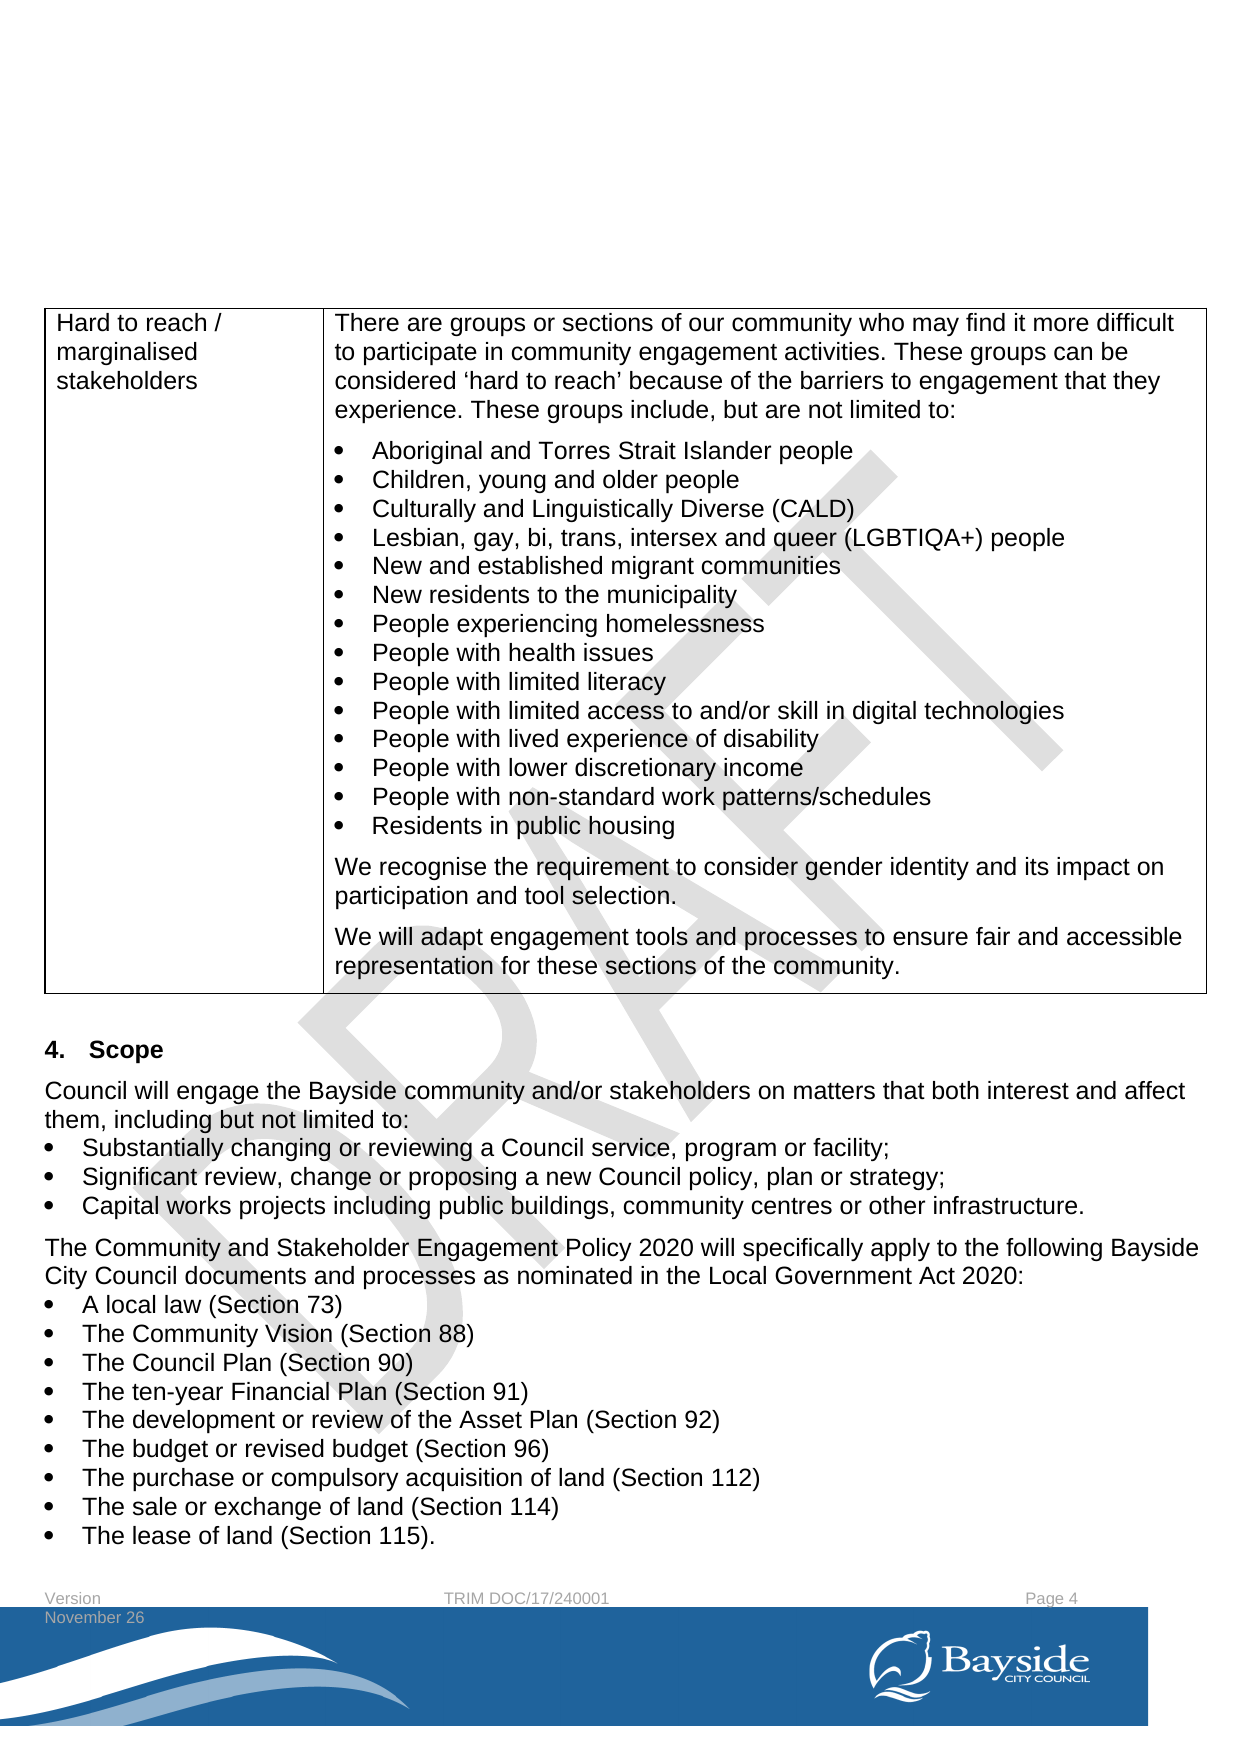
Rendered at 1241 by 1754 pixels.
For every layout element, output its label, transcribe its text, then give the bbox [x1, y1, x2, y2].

list The development or review of the Asset Plan (Section 92) [44, 1405, 1206, 1434]
list The budget or revised budget (Section 96) [44, 1434, 1206, 1463]
list Significant review, change or proposing a new Council policy, plan or strategy; [44, 1162, 1206, 1191]
table_cell There are groups or sections of our community who may find it more difficult to participate in community engagement activities. These groups can be considered ‘hard to reach’ because of the barriers to engagement that they experience. These groups include, but are not limited to: Aboriginal and Torres Strait Islander people Children, young and older people Culturally and Linguistically Diverse (CALD) Lesbian, gay, bi, trans, intersex and queer (LGBTIQA+) people New and established migrant communities New residents to the municipality People experiencing homelessness People with health issues People with limited literacy People with limited access to and/or skill in digital technologies People with lived experience of disability People with lower discretionary income People with non-standard work patterns/schedules Residents in public housing We recognise the requirement to consider gender identity and its impact on participation and tool selection. We will adapt engagement tools and processes to ensure fair and accessible representation for these sections of the community. [324, 309, 1206, 992]
picture [0, 1607, 1149, 1726]
text Council will engage the Bayside community and/or stakeholders on matters that both interest and affect them, including but not limited to: [44, 1076, 1206, 1133]
list The Council Plan (Section 90) [44, 1348, 1206, 1377]
list Capital works projects including public buildings, community centres or other infrastructure. [44, 1191, 1206, 1220]
table_cell Hard to reach / marginalised stakeholders [46, 309, 323, 992]
list The ten-year Financial Plan (Section 91) [44, 1377, 1206, 1405]
list The sale or exchange of land (Section 114) [44, 1492, 1206, 1521]
list The purchase or compulsory acquisition of land (Section 112) [44, 1463, 1206, 1492]
list The Community Vision (Section 88) [44, 1319, 1206, 1348]
list A local law (Section 73) [44, 1290, 1206, 1319]
text The Community and Stakeholder Engagement Policy 2020 will specifically apply to the following Bayside City Council documents and processes as nominated in the Local Government Act 2020: [44, 1232, 1206, 1290]
list Substantially changing or reviewing a Council service, program or facility; [44, 1133, 1206, 1162]
list The lease of land (Section 115). [44, 1521, 1206, 1550]
subtitle Scope [44, 1035, 1217, 1063]
